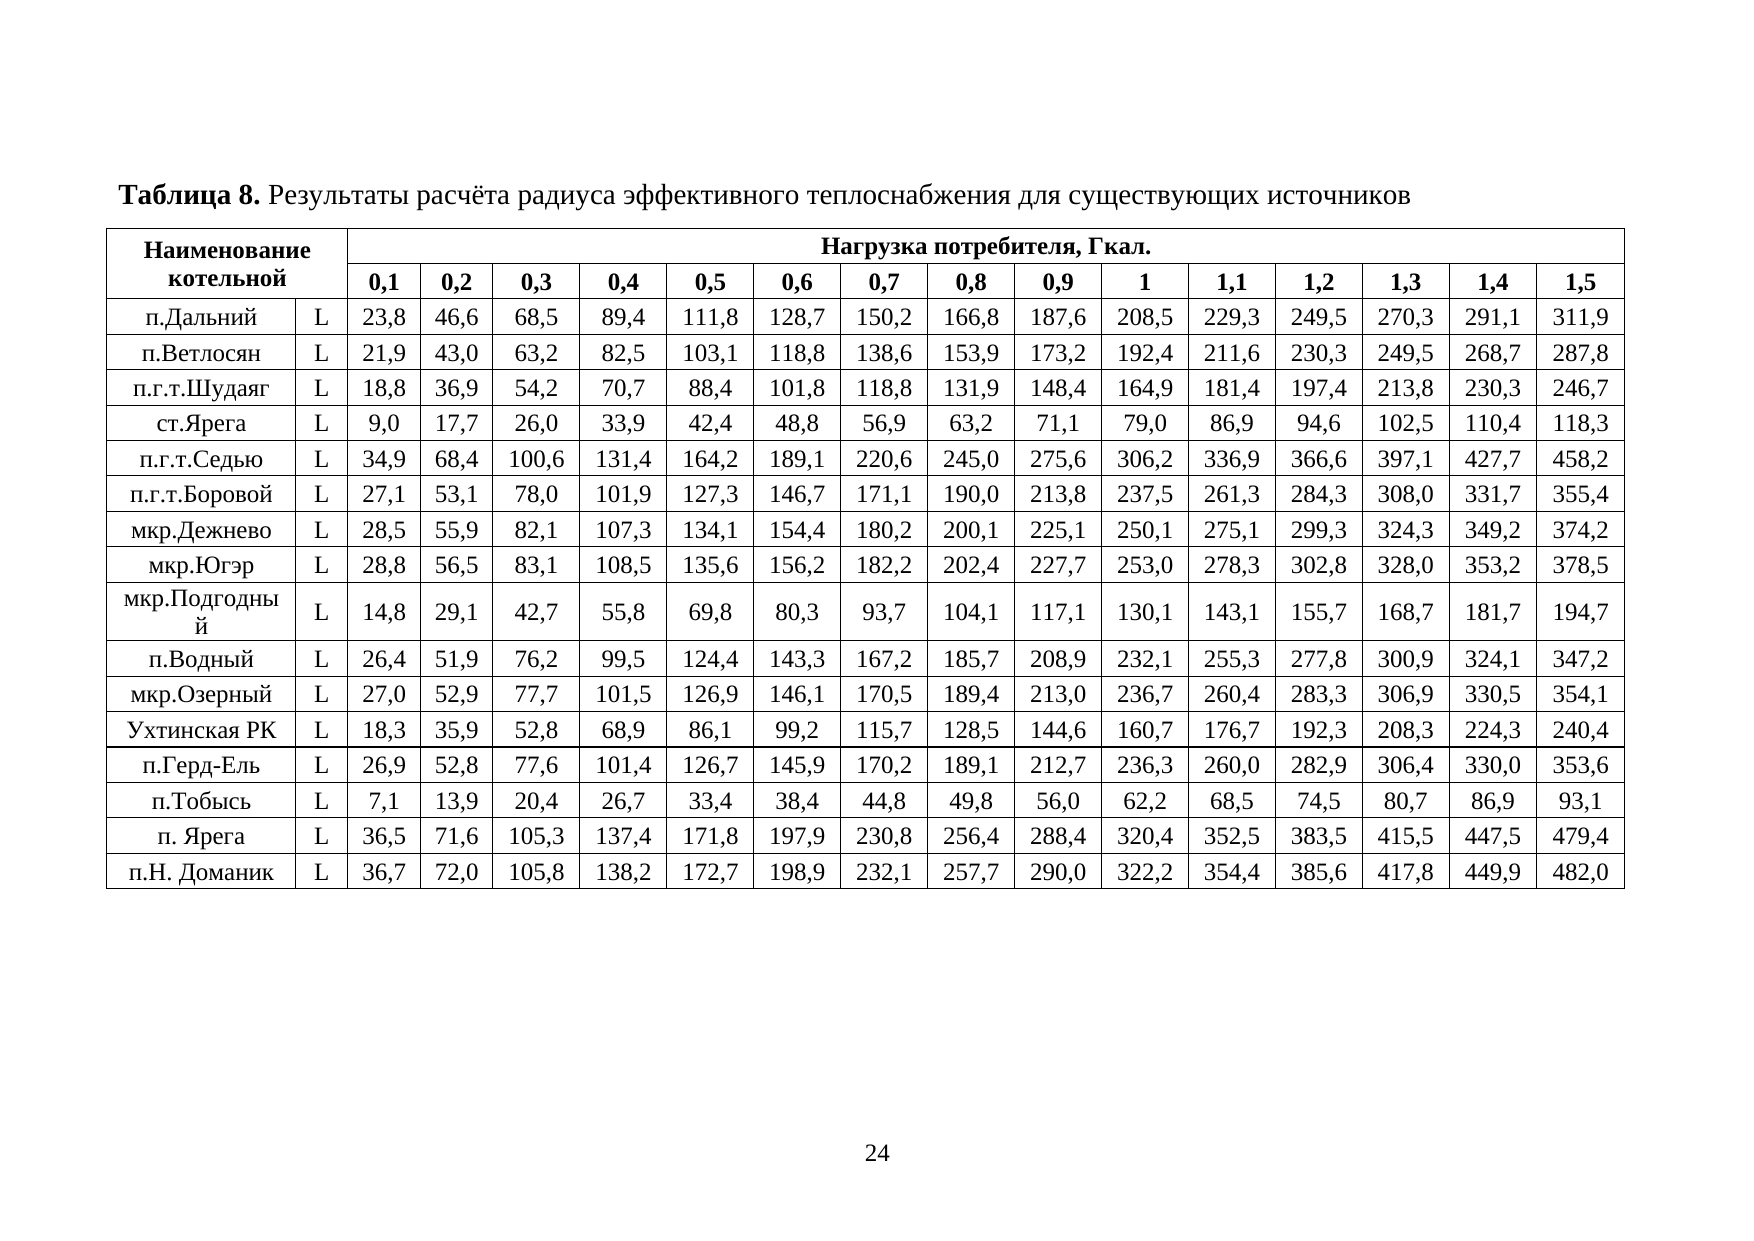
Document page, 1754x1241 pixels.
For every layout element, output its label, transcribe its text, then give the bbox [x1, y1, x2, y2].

table_cell 347,2 [1537, 641, 1624, 676]
table_cell 0,6 [754, 264, 840, 298]
table_cell 71,6 [421, 818, 492, 853]
table_cell 479,4 [1537, 818, 1624, 853]
table_cell 260,4 [1189, 677, 1275, 711]
table_cell 9,0 [348, 406, 420, 440]
table_cell 44,8 [841, 783, 927, 817]
table_cell 128,5 [928, 712, 1014, 746]
table_cell 71,1 [1015, 406, 1101, 440]
table_cell L [296, 476, 347, 511]
table_cell 170,2 [841, 748, 927, 782]
table_cell 77,6 [493, 748, 579, 782]
table_cell 89,4 [580, 299, 666, 334]
table_cell 42,4 [667, 406, 753, 440]
table_cell 83,1 [493, 547, 579, 582]
table_cell 55,9 [421, 512, 492, 546]
table_cell 143,3 [754, 641, 840, 676]
table_cell п.Ветлосян [107, 335, 295, 369]
table_cell 353,6 [1537, 748, 1624, 782]
table_cell 232,1 [841, 854, 927, 888]
table_cell 320,4 [1102, 818, 1188, 853]
table_cell 1,2 [1276, 264, 1362, 298]
table_cell 0,4 [580, 264, 666, 298]
table_cell 397,1 [1363, 441, 1449, 475]
table_cell 68,9 [580, 712, 666, 746]
table_cell 86,1 [667, 712, 753, 746]
table_cell 230,3 [1450, 370, 1536, 404]
table_header Нагрузка потребителя, Гкал. [348, 229, 1624, 263]
table_cell 282,9 [1276, 748, 1362, 782]
table_cell 192,3 [1276, 712, 1362, 746]
table_cell 311,9 [1537, 299, 1624, 334]
table_cell L [296, 818, 347, 853]
table_cell 118,8 [841, 370, 927, 404]
table_cell 213,8 [1363, 370, 1449, 404]
table_cell 68,5 [1189, 783, 1275, 817]
table_cell 189,4 [928, 677, 1014, 711]
table_cell 54,2 [493, 370, 579, 404]
table_cell п. Ярега [107, 818, 295, 853]
table_cell 131,4 [580, 441, 666, 475]
table_cell 208,3 [1363, 712, 1449, 746]
table_cell 21,9 [348, 335, 420, 369]
table_cell 170,5 [841, 677, 927, 711]
table_cell 35,9 [421, 712, 492, 746]
table_cell 190,0 [928, 476, 1014, 511]
table_cell 143,1 [1189, 583, 1275, 640]
table_cell 291,1 [1450, 299, 1536, 334]
table_cell 102,5 [1363, 406, 1449, 440]
table_cell 1 [1102, 264, 1188, 298]
table_cell 415,5 [1363, 818, 1449, 853]
table_cell L [296, 783, 347, 817]
table_cell 0,7 [841, 264, 927, 298]
table_cell 0,8 [928, 264, 1014, 298]
table_cell 101,9 [580, 476, 666, 511]
table_cell 268,7 [1450, 335, 1536, 369]
table_cell 213,8 [1015, 476, 1101, 511]
table_cell 197,9 [754, 818, 840, 853]
table_cell 208,5 [1102, 299, 1188, 334]
table_cell 26,7 [580, 783, 666, 817]
text Таблица 8. Результаты расчёта радиуса эффективного теплоснабжения для существующих источников [118, 177, 1636, 211]
table_cell 171,8 [667, 818, 753, 853]
table_cell 62,2 [1102, 783, 1188, 817]
table_cell 181,4 [1189, 370, 1275, 404]
table_cell 107,3 [580, 512, 666, 546]
table_cell L [296, 512, 347, 546]
table_cell 194,7 [1537, 583, 1624, 640]
table_cell 154,4 [754, 512, 840, 546]
table_cell 230,8 [841, 818, 927, 853]
table_cell 176,7 [1189, 712, 1275, 746]
table_cell 36,7 [348, 854, 420, 888]
table_cell 278,3 [1189, 547, 1275, 582]
table_cell 103,1 [667, 335, 753, 369]
table_cell Ухтинская РК [107, 712, 295, 746]
table_cell 236,7 [1102, 677, 1188, 711]
table_cell 56,9 [841, 406, 927, 440]
table_cell L [296, 712, 347, 746]
table_cell 26,4 [348, 641, 420, 676]
table_cell 167,2 [841, 641, 927, 676]
table_cell 82,1 [493, 512, 579, 546]
table_cell 99,2 [754, 712, 840, 746]
table_cell 76,2 [493, 641, 579, 676]
table_cell 93,7 [841, 583, 927, 640]
table_cell L [296, 441, 347, 475]
table_cell мкр.Подгодный [107, 583, 295, 640]
table_cell 74,5 [1276, 783, 1362, 817]
table_cell 187,6 [1015, 299, 1101, 334]
table_cell 173,2 [1015, 335, 1101, 369]
table_cell 146,7 [754, 476, 840, 511]
table_cell 115,7 [841, 712, 927, 746]
table_cell 156,2 [754, 547, 840, 582]
table_cell 77,7 [493, 677, 579, 711]
table_cell 26,0 [493, 406, 579, 440]
table_cell 240,4 [1537, 712, 1624, 746]
table_cell 48,8 [754, 406, 840, 440]
table_cell 1,4 [1450, 264, 1536, 298]
table_cell 306,9 [1363, 677, 1449, 711]
table_cell L [296, 641, 347, 676]
table_cell 180,2 [841, 512, 927, 546]
table_cell 36,9 [421, 370, 492, 404]
table_cell 383,5 [1276, 818, 1362, 853]
table_cell 299,3 [1276, 512, 1362, 546]
table_cell 288,4 [1015, 818, 1101, 853]
table_cell 100,6 [493, 441, 579, 475]
table_cell 86,9 [1189, 406, 1275, 440]
table_cell 20,4 [493, 783, 579, 817]
table_cell 374,2 [1537, 512, 1624, 546]
table_cell 261,3 [1189, 476, 1275, 511]
table_cell 230,3 [1276, 335, 1362, 369]
table_cell 0,2 [421, 264, 492, 298]
table_cell 130,1 [1102, 583, 1188, 640]
table_cell 168,7 [1363, 583, 1449, 640]
table_cell 181,7 [1450, 583, 1536, 640]
table_cell 211,6 [1189, 335, 1275, 369]
table_cell 322,2 [1102, 854, 1188, 888]
table_cell 306,2 [1102, 441, 1188, 475]
table_cell 236,3 [1102, 748, 1188, 782]
table_cell 99,5 [580, 641, 666, 676]
table_cell 0,3 [493, 264, 579, 298]
table_cell L [296, 854, 347, 888]
table_cell 330,0 [1450, 748, 1536, 782]
table_cell 324,1 [1450, 641, 1536, 676]
table_cell L [296, 748, 347, 782]
table_cell 1,5 [1537, 264, 1624, 298]
table_cell 275,6 [1015, 441, 1101, 475]
table_cell 105,3 [493, 818, 579, 853]
table_cell 232,1 [1102, 641, 1188, 676]
table_cell 324,3 [1363, 512, 1449, 546]
table_cell 197,4 [1276, 370, 1362, 404]
table_cell 260,0 [1189, 748, 1275, 782]
table_cell 27,0 [348, 677, 420, 711]
table_cell 164,2 [667, 441, 753, 475]
table_cell 52,8 [493, 712, 579, 746]
table_cell 277,8 [1276, 641, 1362, 676]
table_cell L [296, 335, 347, 369]
table_cell 70,7 [580, 370, 666, 404]
table_cell 52,9 [421, 677, 492, 711]
table_cell 146,1 [754, 677, 840, 711]
table_cell 134,1 [667, 512, 753, 546]
table_cell п.Н. Доманик [107, 854, 295, 888]
table_cell 79,0 [1102, 406, 1188, 440]
table_cell 366,6 [1276, 441, 1362, 475]
table_cell ст.Ярега [107, 406, 295, 440]
table_cell 110,4 [1450, 406, 1536, 440]
table_cell 306,4 [1363, 748, 1449, 782]
table_cell 300,9 [1363, 641, 1449, 676]
table_cell п.Герд-Ель [107, 748, 295, 782]
table_cell 166,8 [928, 299, 1014, 334]
table_cell п.г.т.Седью [107, 441, 295, 475]
table_cell п.г.т.Шудаяг [107, 370, 295, 404]
table_cell 33,9 [580, 406, 666, 440]
table_cell 172,7 [667, 854, 753, 888]
table_cell 155,7 [1276, 583, 1362, 640]
table_cell 250,1 [1102, 512, 1188, 546]
table_cell 80,7 [1363, 783, 1449, 817]
table_cell 108,5 [580, 547, 666, 582]
table_cell 38,4 [754, 783, 840, 817]
table_cell 287,8 [1537, 335, 1624, 369]
table_cell 126,7 [667, 748, 753, 782]
table_cell 331,7 [1450, 476, 1536, 511]
table_cell 182,2 [841, 547, 927, 582]
table_cell L [296, 677, 347, 711]
table_cell 284,3 [1276, 476, 1362, 511]
table_cell 51,9 [421, 641, 492, 676]
table_cell 14,8 [348, 583, 420, 640]
table_cell 56,5 [421, 547, 492, 582]
table_cell L [296, 370, 347, 404]
table_cell 148,4 [1015, 370, 1101, 404]
table_cell 78,0 [493, 476, 579, 511]
table_cell 225,1 [1015, 512, 1101, 546]
table_cell 164,9 [1102, 370, 1188, 404]
table_cell 93,1 [1537, 783, 1624, 817]
table_cell 385,6 [1276, 854, 1362, 888]
table_cell 86,9 [1450, 783, 1536, 817]
table_cell мкр.Югэр [107, 547, 295, 582]
table_cell 117,1 [1015, 583, 1101, 640]
table_cell 355,4 [1537, 476, 1624, 511]
table_cell 275,1 [1189, 512, 1275, 546]
table_cell 202,4 [928, 547, 1014, 582]
table_cell 229,3 [1189, 299, 1275, 334]
table_cell 255,3 [1189, 641, 1275, 676]
table_cell 213,0 [1015, 677, 1101, 711]
table_cell п.г.т.Боровой [107, 476, 295, 511]
table_cell 192,4 [1102, 335, 1188, 369]
table_cell L [296, 299, 347, 334]
table_cell L [296, 406, 347, 440]
table_cell мкр.Озерный [107, 677, 295, 711]
table_cell 68,4 [421, 441, 492, 475]
table_cell 171,1 [841, 476, 927, 511]
table_cell 198,9 [754, 854, 840, 888]
table_cell 63,2 [493, 335, 579, 369]
table_cell 28,5 [348, 512, 420, 546]
table_cell 290,0 [1015, 854, 1101, 888]
table_cell 283,3 [1276, 677, 1362, 711]
table_cell 417,8 [1363, 854, 1449, 888]
table_cell 224,3 [1450, 712, 1536, 746]
table_cell 1,3 [1363, 264, 1449, 298]
table_cell 449,9 [1450, 854, 1536, 888]
table_cell 36,5 [348, 818, 420, 853]
table_cell 72,0 [421, 854, 492, 888]
table_cell 349,2 [1450, 512, 1536, 546]
table_cell 0,1 [348, 264, 420, 298]
table_cell п.Дальний [107, 299, 295, 334]
table_cell 34,9 [348, 441, 420, 475]
table_cell 18,3 [348, 712, 420, 746]
table_cell 185,7 [928, 641, 1014, 676]
table_cell 105,8 [493, 854, 579, 888]
table_cell 88,4 [667, 370, 753, 404]
table_cell п.Тобысь [107, 783, 295, 817]
table_cell 53,1 [421, 476, 492, 511]
table_cell 237,5 [1102, 476, 1188, 511]
table_cell 249,5 [1276, 299, 1362, 334]
table_cell 270,3 [1363, 299, 1449, 334]
table_cell 26,9 [348, 748, 420, 782]
table_cell L [296, 547, 347, 582]
table_cell 354,4 [1189, 854, 1275, 888]
table_cell 82,5 [580, 335, 666, 369]
table_cell L [296, 583, 347, 640]
table_cell 137,4 [580, 818, 666, 853]
table_cell 69,8 [667, 583, 753, 640]
table_cell 352,5 [1189, 818, 1275, 853]
table_cell 138,2 [580, 854, 666, 888]
table_cell 253,0 [1102, 547, 1188, 582]
table_cell 101,4 [580, 748, 666, 782]
table_cell 482,0 [1537, 854, 1624, 888]
table_cell 135,6 [667, 547, 753, 582]
table_cell 0,9 [1015, 264, 1101, 298]
table_cell 63,2 [928, 406, 1014, 440]
table_cell 257,7 [928, 854, 1014, 888]
table_cell 302,8 [1276, 547, 1362, 582]
table_cell 256,4 [928, 818, 1014, 853]
table_cell 189,1 [754, 441, 840, 475]
table_cell 49,8 [928, 783, 1014, 817]
table_cell 56,0 [1015, 783, 1101, 817]
table_cell 208,9 [1015, 641, 1101, 676]
table_cell 101,5 [580, 677, 666, 711]
table_cell 13,9 [421, 783, 492, 817]
table_cell 153,9 [928, 335, 1014, 369]
table_cell 46,6 [421, 299, 492, 334]
table_cell 328,0 [1363, 547, 1449, 582]
table_cell 128,7 [754, 299, 840, 334]
table_cell 160,7 [1102, 712, 1188, 746]
table_cell 118,8 [754, 335, 840, 369]
table_cell 124,4 [667, 641, 753, 676]
table_cell 28,8 [348, 547, 420, 582]
table_cell 17,7 [421, 406, 492, 440]
table_cell 68,5 [493, 299, 579, 334]
table_cell 227,7 [1015, 547, 1101, 582]
table_cell 220,6 [841, 441, 927, 475]
table_cell 0,5 [667, 264, 753, 298]
table_cell 101,8 [754, 370, 840, 404]
table_cell 94,6 [1276, 406, 1362, 440]
table_cell 458,2 [1537, 441, 1624, 475]
table_cell 127,3 [667, 476, 753, 511]
table_cell 336,9 [1189, 441, 1275, 475]
table_cell 212,7 [1015, 748, 1101, 782]
table_cell 33,4 [667, 783, 753, 817]
table_cell 111,8 [667, 299, 753, 334]
table_cell 52,8 [421, 748, 492, 782]
table_cell 43,0 [421, 335, 492, 369]
table_cell 330,5 [1450, 677, 1536, 711]
table_cell 308,0 [1363, 476, 1449, 511]
table_cell 18,8 [348, 370, 420, 404]
table_header Наименование котельной [107, 229, 347, 298]
table_cell 126,9 [667, 677, 753, 711]
table_cell 80,3 [754, 583, 840, 640]
table_cell 245,0 [928, 441, 1014, 475]
table_cell мкр.Дежнево [107, 512, 295, 546]
table_cell 189,1 [928, 748, 1014, 782]
table_cell 138,6 [841, 335, 927, 369]
table_cell 150,2 [841, 299, 927, 334]
table_cell 118,3 [1537, 406, 1624, 440]
table_cell 42,7 [493, 583, 579, 640]
table_cell 246,7 [1537, 370, 1624, 404]
table_cell 144,6 [1015, 712, 1101, 746]
table_cell п.Водный [107, 641, 295, 676]
table_cell 131,9 [928, 370, 1014, 404]
table_cell 200,1 [928, 512, 1014, 546]
table_cell 427,7 [1450, 441, 1536, 475]
table_cell 354,1 [1537, 677, 1624, 711]
table_cell 55,8 [580, 583, 666, 640]
table_cell 353,2 [1450, 547, 1536, 582]
table_cell 249,5 [1363, 335, 1449, 369]
table_cell 23,8 [348, 299, 420, 334]
table_cell 29,1 [421, 583, 492, 640]
table_cell 447,5 [1450, 818, 1536, 853]
table_cell 7,1 [348, 783, 420, 817]
table_cell 145,9 [754, 748, 840, 782]
table_cell 378,5 [1537, 547, 1624, 582]
table_cell 1,1 [1189, 264, 1275, 298]
table_cell 27,1 [348, 476, 420, 511]
table_cell 104,1 [928, 583, 1014, 640]
